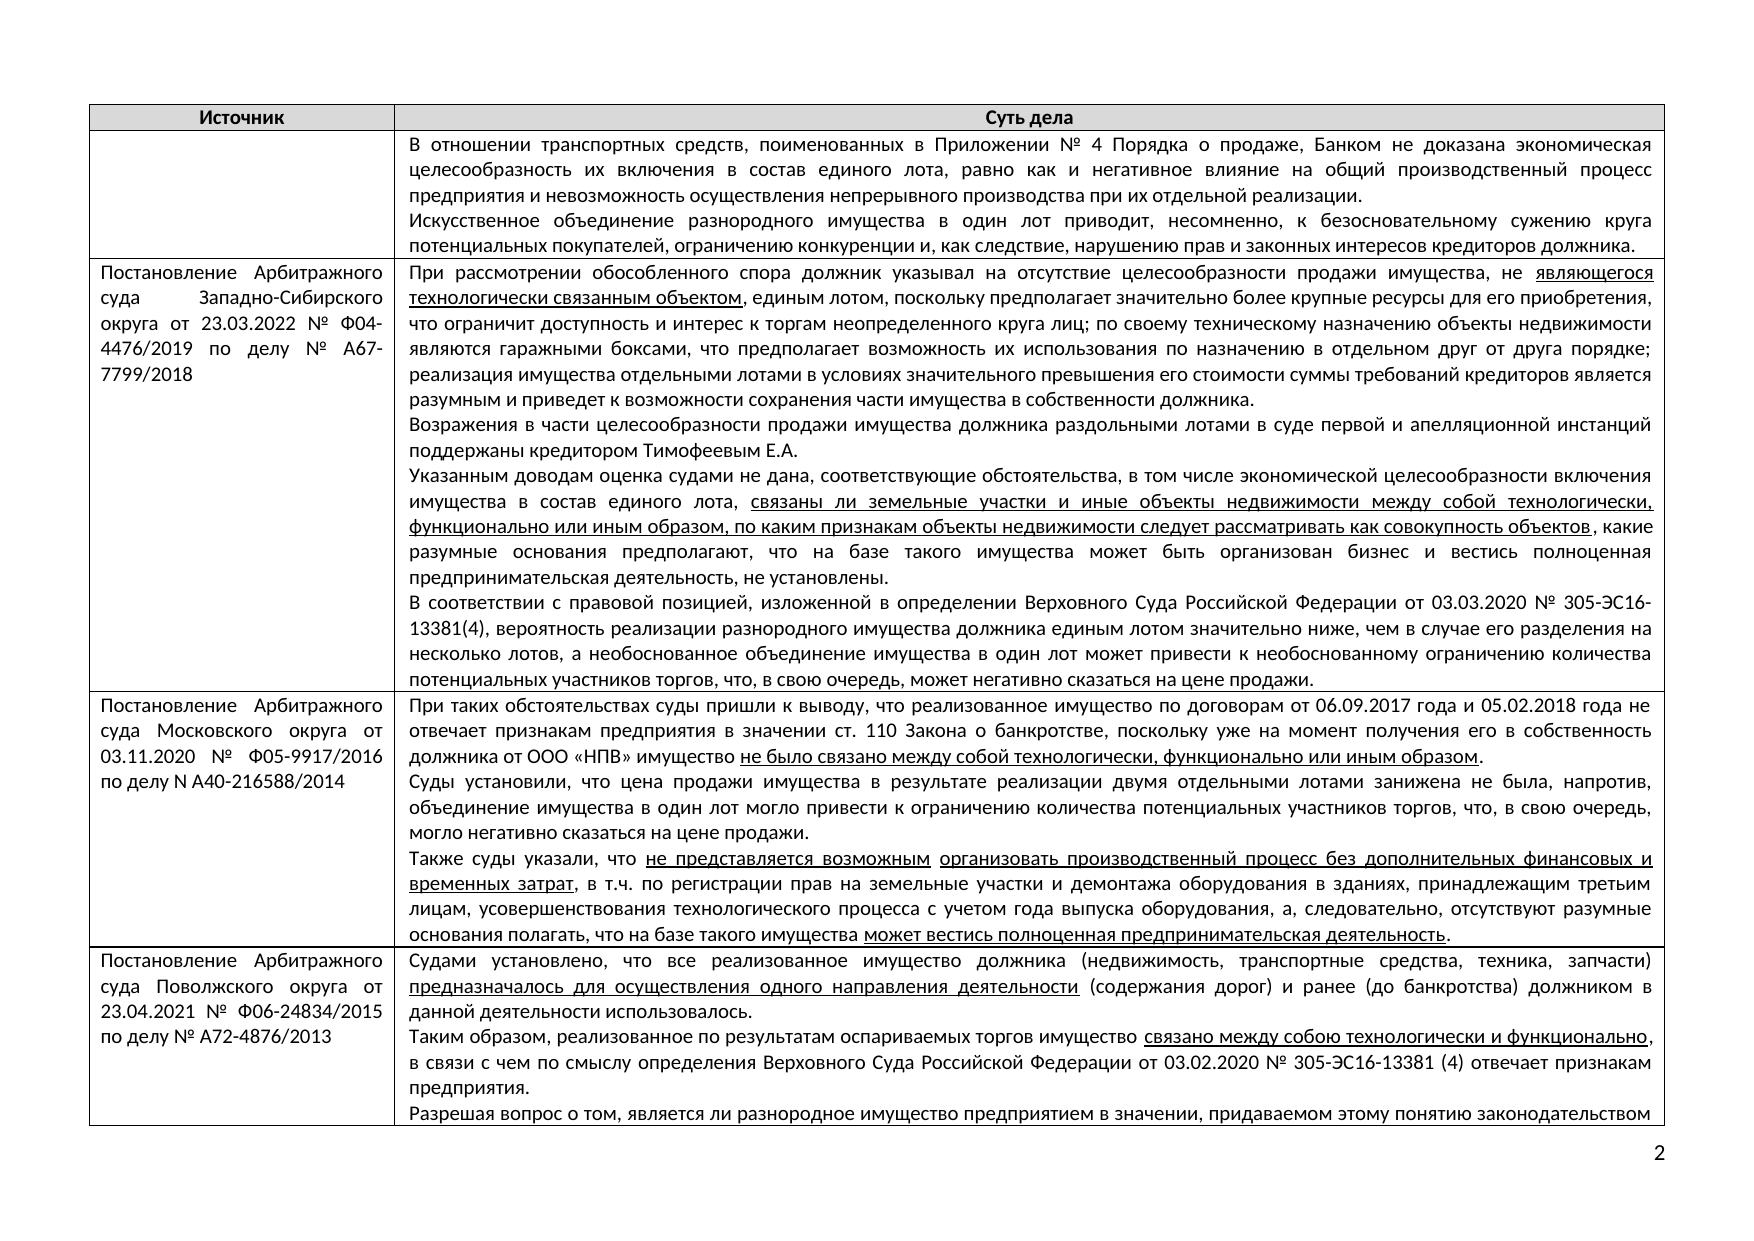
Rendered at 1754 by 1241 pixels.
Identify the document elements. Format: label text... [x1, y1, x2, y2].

table_header Источник [90, 105, 394, 130]
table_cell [395, 131, 1664, 258]
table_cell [395, 948, 1664, 1125]
table_cell Постановление Арбитражного суда Западно-Сибирского округа от 23.03.2022 № Ф04-4476/2019 по делу № А67-7799/2018 [90, 259, 394, 691]
table_cell При рассмотрении обособленного спора должник указывал на отсутствие целесообразности продажи имущества, не являющегося технологически связанным объектом, единым лотом, поскольку предполагает значительно более крупные ресурсы для его приобретения, что ограничит доступность и интерес к торгам неопределенного круга лиц; по своему техническому назначению объекты недвижимости являются гаражными боксами, что предполагает возможность их использования по назначению в отдельном друг от друга порядке; реализация имущества отдельными лотами в условиях значительного превышения его стоимости суммы требований кредиторов является разумным и приведет к возможности сохранения части имущества в собственности должника. Возражения в части целесообразности продажи имущества должника раздольными лотами в суде первой и апелляционной инстанций поддержаны кредитором Тимофеевым Е.А. Указанным доводам оценка судами не дана, соответствующие обстоятельства, в том числе экономической целесообразности включения имущества в состав единого лота, связаны ли земельные участки и иные объекты недвижимости между собой технологически, функционально или иным образом, по каким признакам объекты недвижимости следует рассматривать как совокупность объектов, какие разумные основания предполагают, что на базе такого имущества может быть организован бизнес и вестись полноценная предпринимательская деятельность, не установлены. В соответствии с правовой позицией, изложенной в определении Верховного Суда Российской Федерации от 03.03.2020 № 305-ЭС16-13381(4), вероятность реализации разнородного имущества должника единым лотом значительно ниже, чем в случае его разделения на несколько лотов, а необоснованное объединение имущества в один лот может привести к необоснованному ограничению количества потенциальных участников торгов, что, в свою очередь, может негативно сказаться на цене продажи. [395, 259, 1664, 691]
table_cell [90, 131, 394, 258]
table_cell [90, 948, 394, 1125]
table_header Суть дела [395, 105, 1664, 130]
table_cell Постановление Арбитражного суда Московского округа от 03.11.2020 № Ф05-9917/2016 по делу N А40-216588/2014 [90, 692, 394, 946]
table_cell При таких обстоятельствах суды пришли к выводу, что реализованное имущество по договорам от 06.09.2017 года и 05.02.2018 года не отвечает признакам предприятия в значении ст. 110 Закона о банкротстве, поскольку уже на момент получения его в собственность должника от ООО «НПВ» имущество не было связано между собой технологически, функционально или иным образом. Суды установили, что цена продажи имущества в результате реализации двумя отдельными лотами занижена не была, напротив, объединение имущества в один лот могло привести к ограничению количества потенциальных участников торгов, что, в свою очередь, могло негативно сказаться на цене продажи. Также суды указали, что не представляется возможным организовать производственный процесс без дополнительных финансовых и временных затрат, в т.ч. по регистрации прав на земельные участки и демонтажа оборудования в зданиях, принадлежащим третьим лицам, усовершенствования технологического процесса с учетом года выпуска оборудования, а, следовательно, отсутствуют разумные основания полагать, что на базе такого имущества может вестись полноценная предпринимательская деятельность. [395, 692, 1664, 946]
